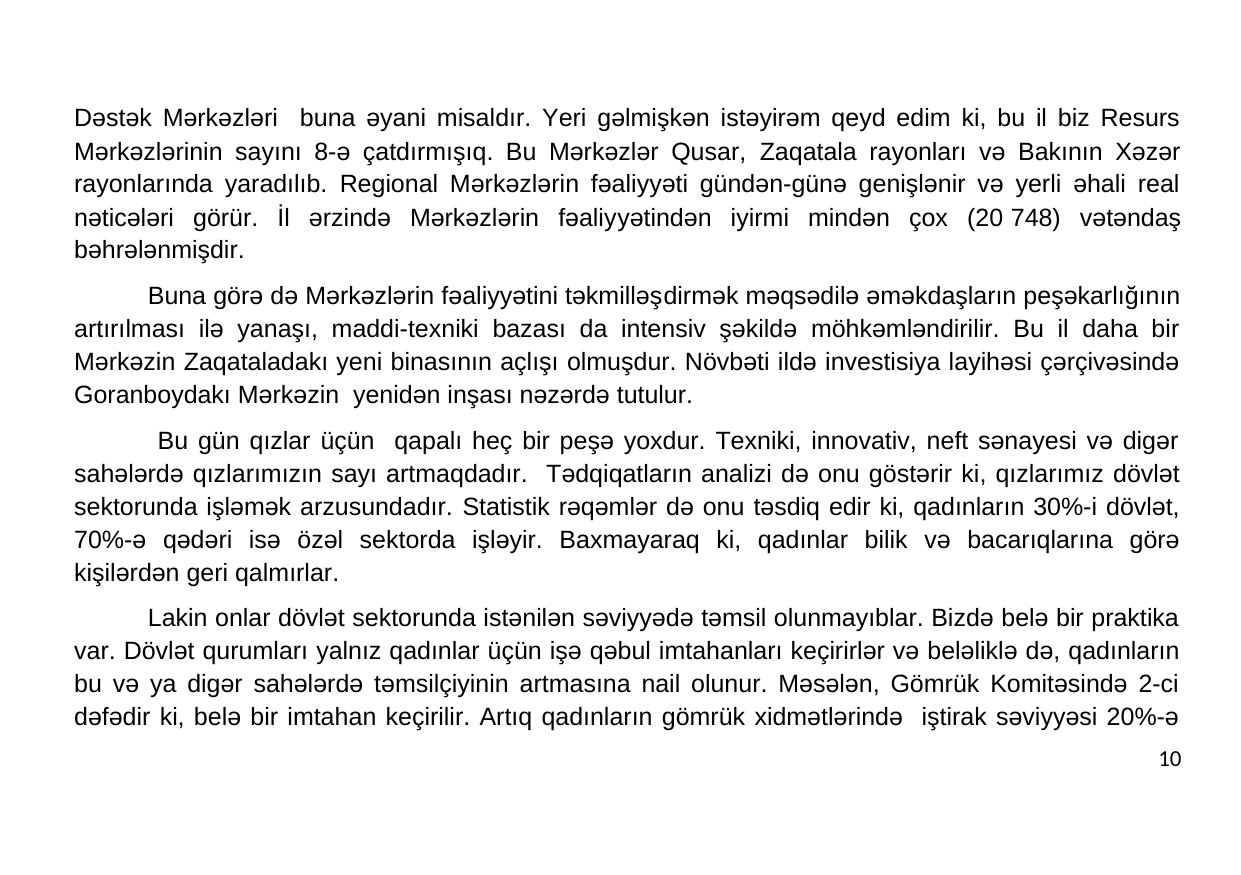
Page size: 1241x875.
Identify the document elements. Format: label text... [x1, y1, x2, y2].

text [74, 103, 1181, 264]
text Bu gün qızlar üçün qapalı heç bir peşə yoxdur. Texniki, innovativ, neft sənayesi və digər sahələrdə qızlarımızın sayı artmaqdadır. Tədqiqatların analizi də onu göstərir ki, qızlarımız dövlət sektorunda işləmək arzusundadır. Statistik rəqəmlər də onu təsdiq edir ki, qadınların 30%-i dövlət, 70%-ə qədəri isə özəl sektorda işləyir. Baxmayaraq ki, qadınlar bilik və bacarıqlarına görə kişilərdən geri qalmırlar. [74, 426, 1181, 586]
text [74, 603, 1181, 731]
text Buna görə də Mərkəzlərin fəaliyyətini təkmilləşdirmək məqsədilə əməkdaşların peşəkarlığının artırılması ilə yanaşı, maddi-texniki bazası da intensiv şəkildə möhkəmləndirilir. Bu il daha bir Mərkəzin Zaqataladakı yeni binasının açlışı olmuşdur. Növbəti ildə investisiya layihəsi çərçivəsində Goranboydakı Mərkəzin yenidən inşası nəzərdə tutulur. [74, 281, 1181, 409]
